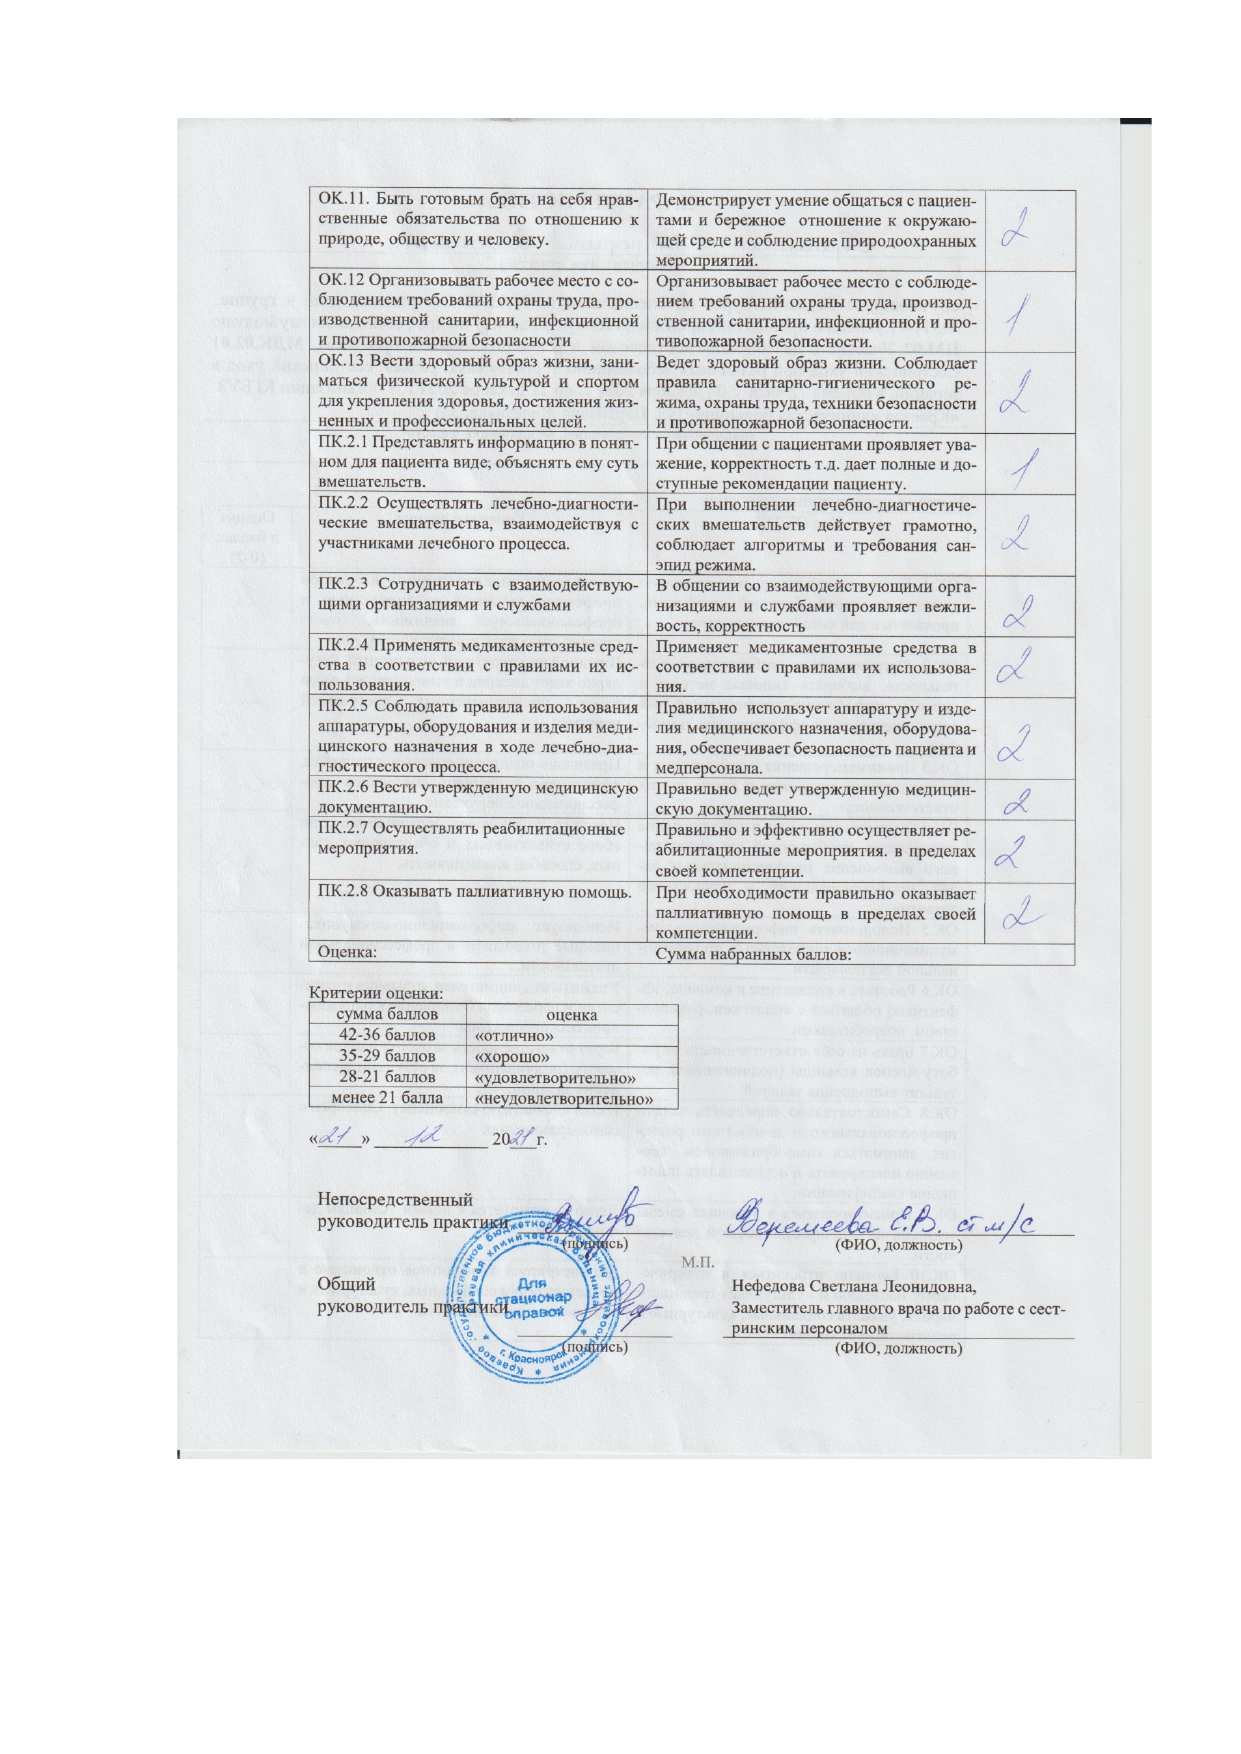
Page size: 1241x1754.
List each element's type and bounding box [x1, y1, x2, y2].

picture [177, 118, 1152, 1459]
